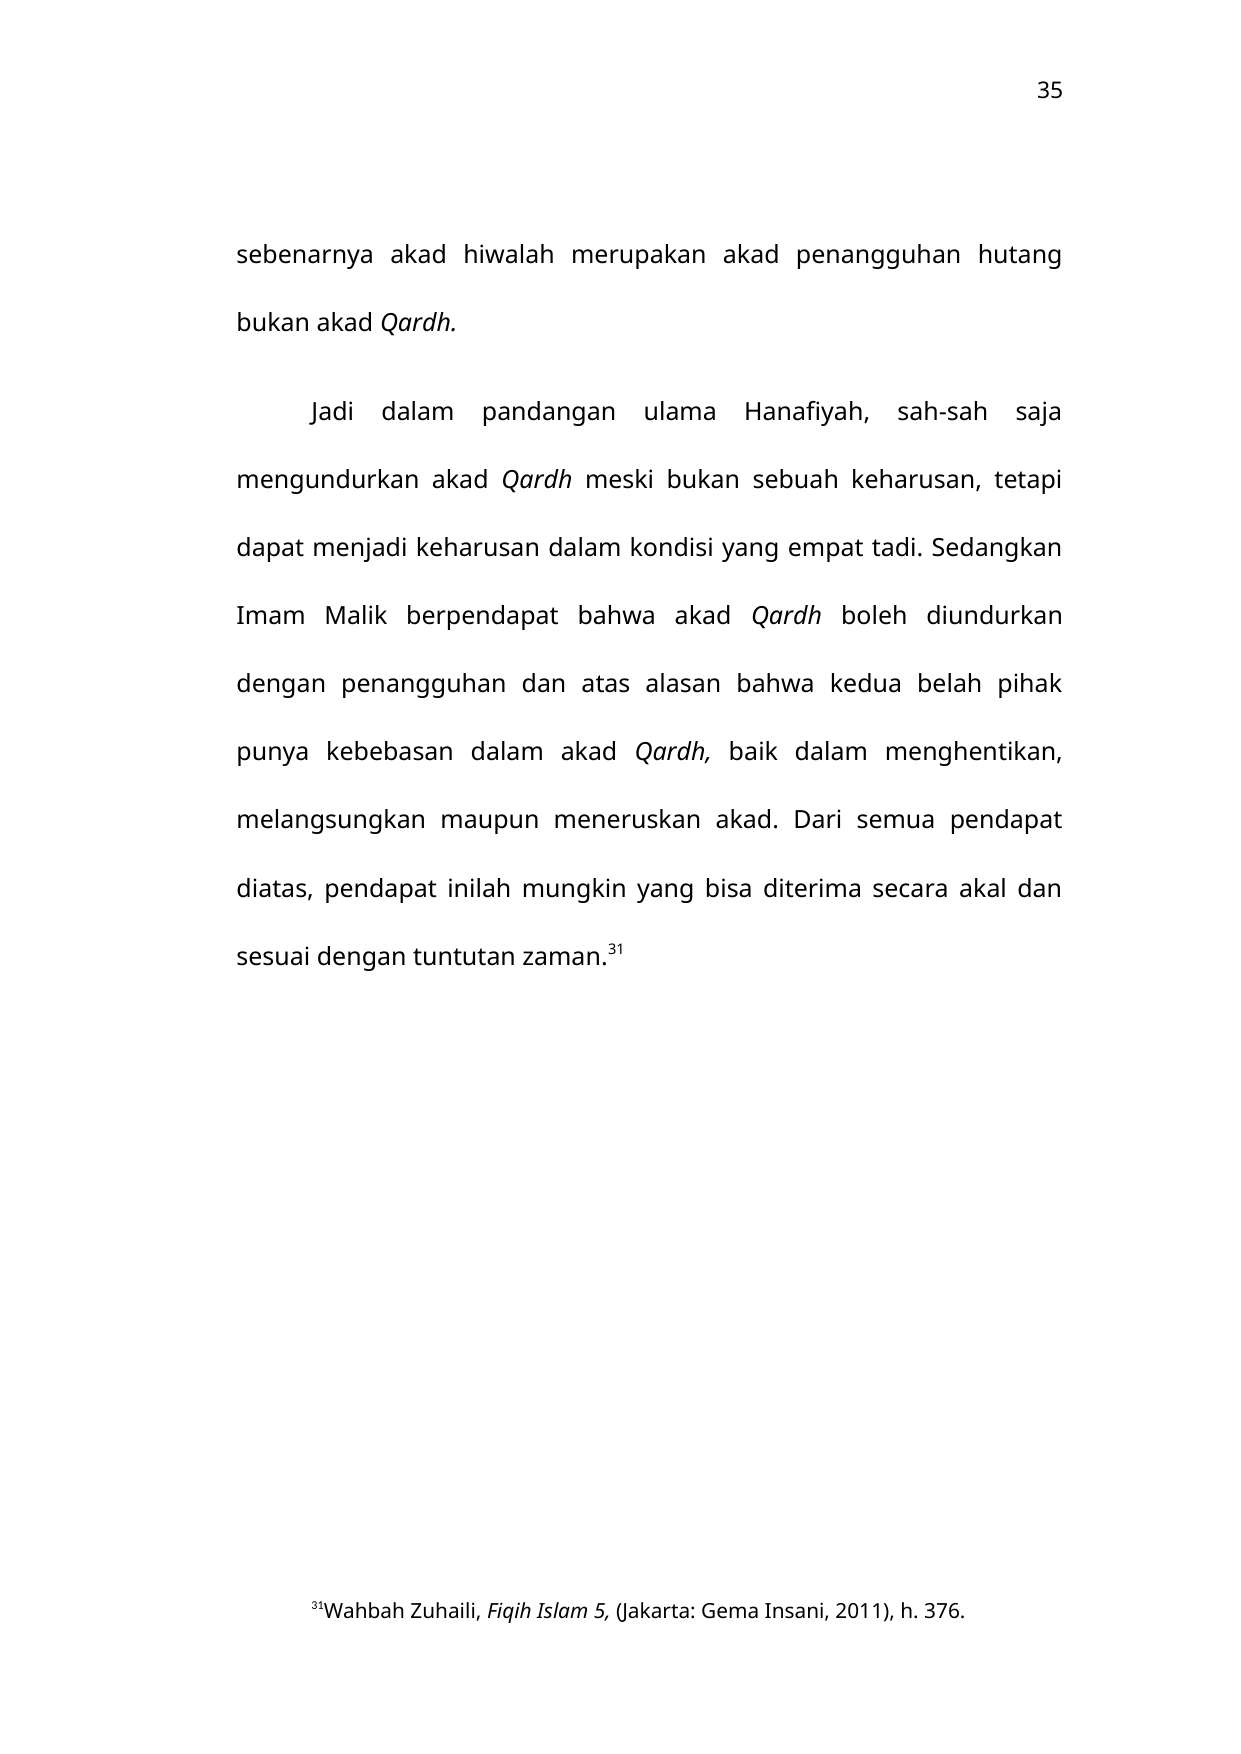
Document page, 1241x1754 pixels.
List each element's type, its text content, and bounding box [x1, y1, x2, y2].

text Jadi dalam pandangan ulama Hanafiyah, sah-sah saja mengundurkan akad Qardh meski bukan sebuah keharusan, tetapi dapat menjadi keharusan dalam kondisi yang empat tadi. Sedangkan Imam Malik berpendapat bahwa akad Qardh boleh diundurkan dengan penangguhan dan atas alasan bahwa kedua belah pihak punya kebebasan dalam akad Qardh, baik dalam menghentikan, melangsungkan maupun meneruskan akad. Dari semua pendapat diatas, pendapat inilah mungkin yang bisa diterima secara akal dan sesuai dengan tuntutan zaman. [236, 393, 1063, 972]
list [236, 236, 1063, 338]
